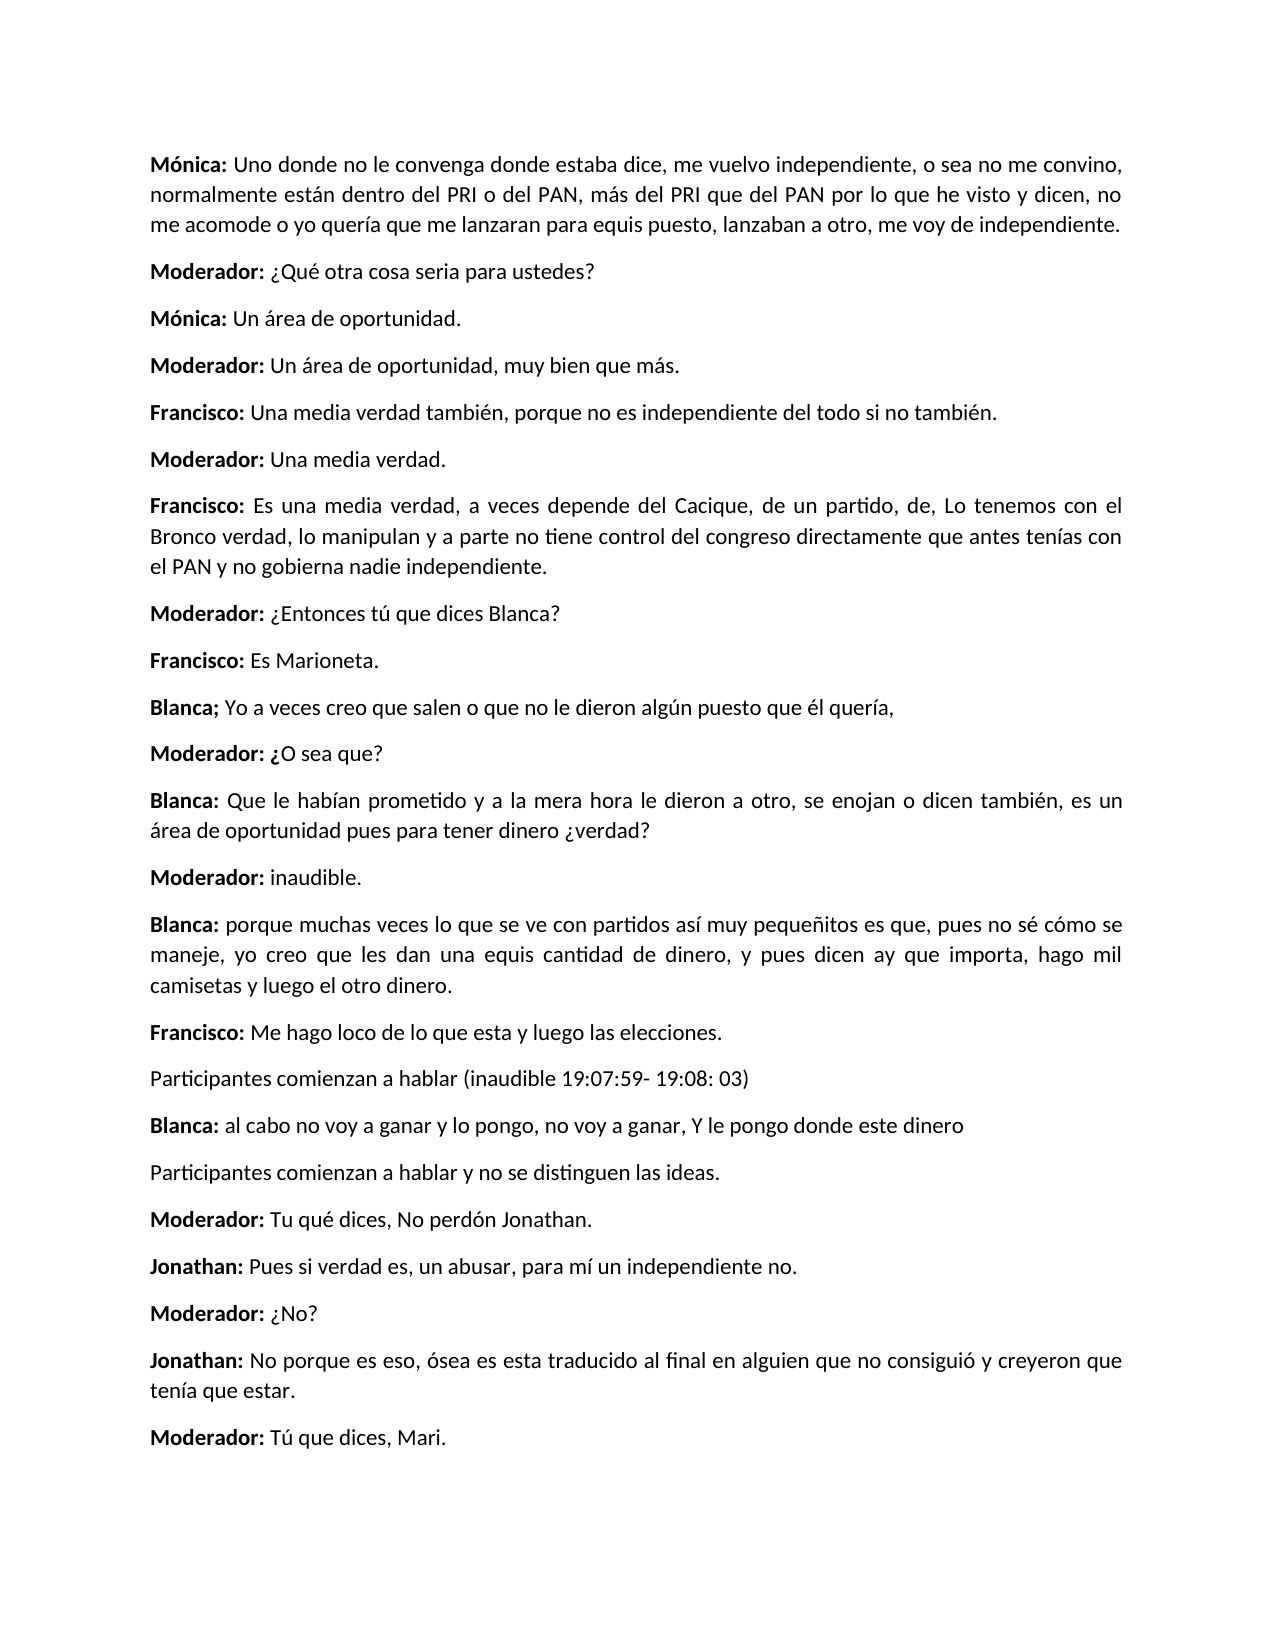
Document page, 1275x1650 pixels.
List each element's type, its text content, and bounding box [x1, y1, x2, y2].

text Jonathan: No porque es eso, ósea es esta traducido al final en alguien que no consiguió y creyeron que tenía que estar. [150, 1346, 1125, 1404]
text Moderador: Una media verdad. [150, 445, 1125, 473]
text Mónica: Un área de oportunidad. [150, 304, 1125, 332]
text Francisco: Es una media verdad, a veces depende del Cacique, de un partido, de, Lo tenemos con el Bronco verdad, lo manipulan y a parte no tiene control del congreso directamente que antes tenías con el PAN y no gobierna nadie independiente. [150, 492, 1125, 580]
text Mónica: Uno donde no le convenga donde estaba dice, me vuelvo independiente, o sea no me convino, normalmente están dentro del PRI o del PAN, más del PRI que del PAN por lo que he visto y dicen, no me acomode o yo quería que me lanzaran para equis puesto, lanzaban a otro, me voy de independiente. [150, 150, 1125, 238]
text Blanca: al cabo no voy a ganar y lo pongo, no voy a ganar, Y le pongo donde este dinero [150, 1111, 1125, 1139]
text Jonathan: Pues si verdad es, un abusar, para mí un independiente no. [150, 1252, 1125, 1280]
text Moderador: Tú que dices, Mari. [150, 1423, 1125, 1451]
text Blanca: Que le habían prometido y a la mera hora le dieron a otro, se enojan o dicen también, es un área de oportunidad pues para tener dinero ¿verdad? [150, 786, 1125, 845]
text Moderador: ¿Entonces tú que dices Blanca? [150, 599, 1125, 627]
text Moderador: ¿O sea que? [150, 739, 1125, 768]
text Blanca: porque muchas veces lo que se ve con partidos así muy pequeñitos es que, pues no sé cómo se maneje, yo creo que les dan una equis cantidad de dinero, y pues dicen ay que importa, hago mil camisetas y luego el otro dinero. [150, 910, 1125, 999]
text Participantes comienzan a hablar (inaudible 19:07:59- 19:08: 03) [150, 1064, 1125, 1093]
text Moderador: Tu qué dices, No perdón Jonathan. [150, 1205, 1125, 1233]
text Francisco: Me hago loco de lo que esta y luego las elecciones. [150, 1018, 1125, 1046]
text Francisco: Una media verdad también, porque no es independiente del todo si no también. [150, 398, 1125, 426]
text Moderador: inaudible. [150, 863, 1125, 892]
text Moderador: Un área de oportunidad, muy bien que más. [150, 351, 1125, 379]
text Francisco: Es Marioneta. [150, 646, 1125, 674]
text Blanca; Yo a veces creo que salen o que no le dieron algún puesto que él quería, [150, 693, 1125, 721]
text Moderador: ¿No? [150, 1299, 1125, 1327]
text Participantes comienzan a hablar y no se distinguen las ideas. [150, 1158, 1125, 1186]
text Moderador: ¿Qué otra cosa seria para ustedes? [150, 257, 1125, 285]
